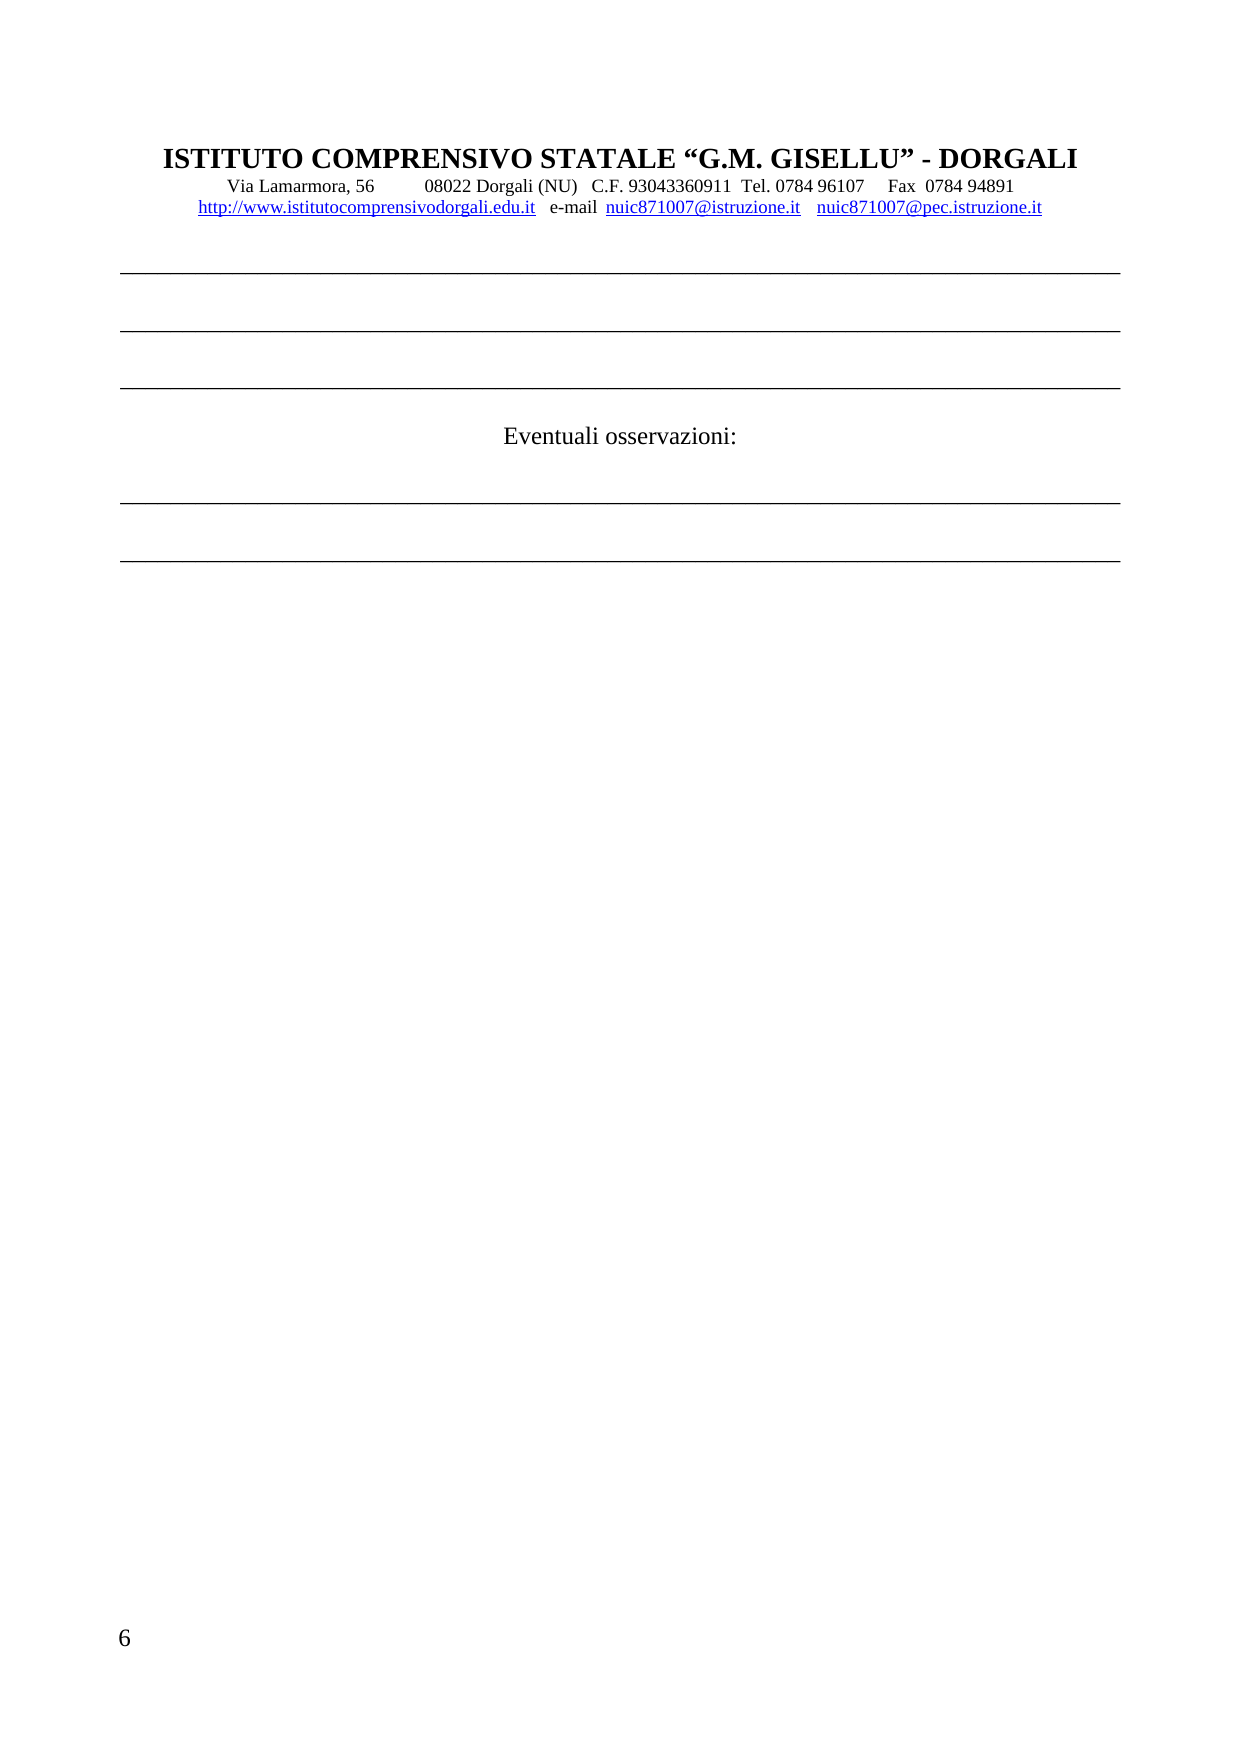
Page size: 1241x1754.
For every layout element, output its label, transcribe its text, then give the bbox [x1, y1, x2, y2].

text Eventuali osservazioni: [118, 421, 1122, 450]
text ________________________________________________________________________________________________________________________________________________________________ [118, 478, 1122, 565]
text ________________________________________________________________________________________________________________________________________________________________________________________________________________________________________________ [118, 248, 1122, 392]
